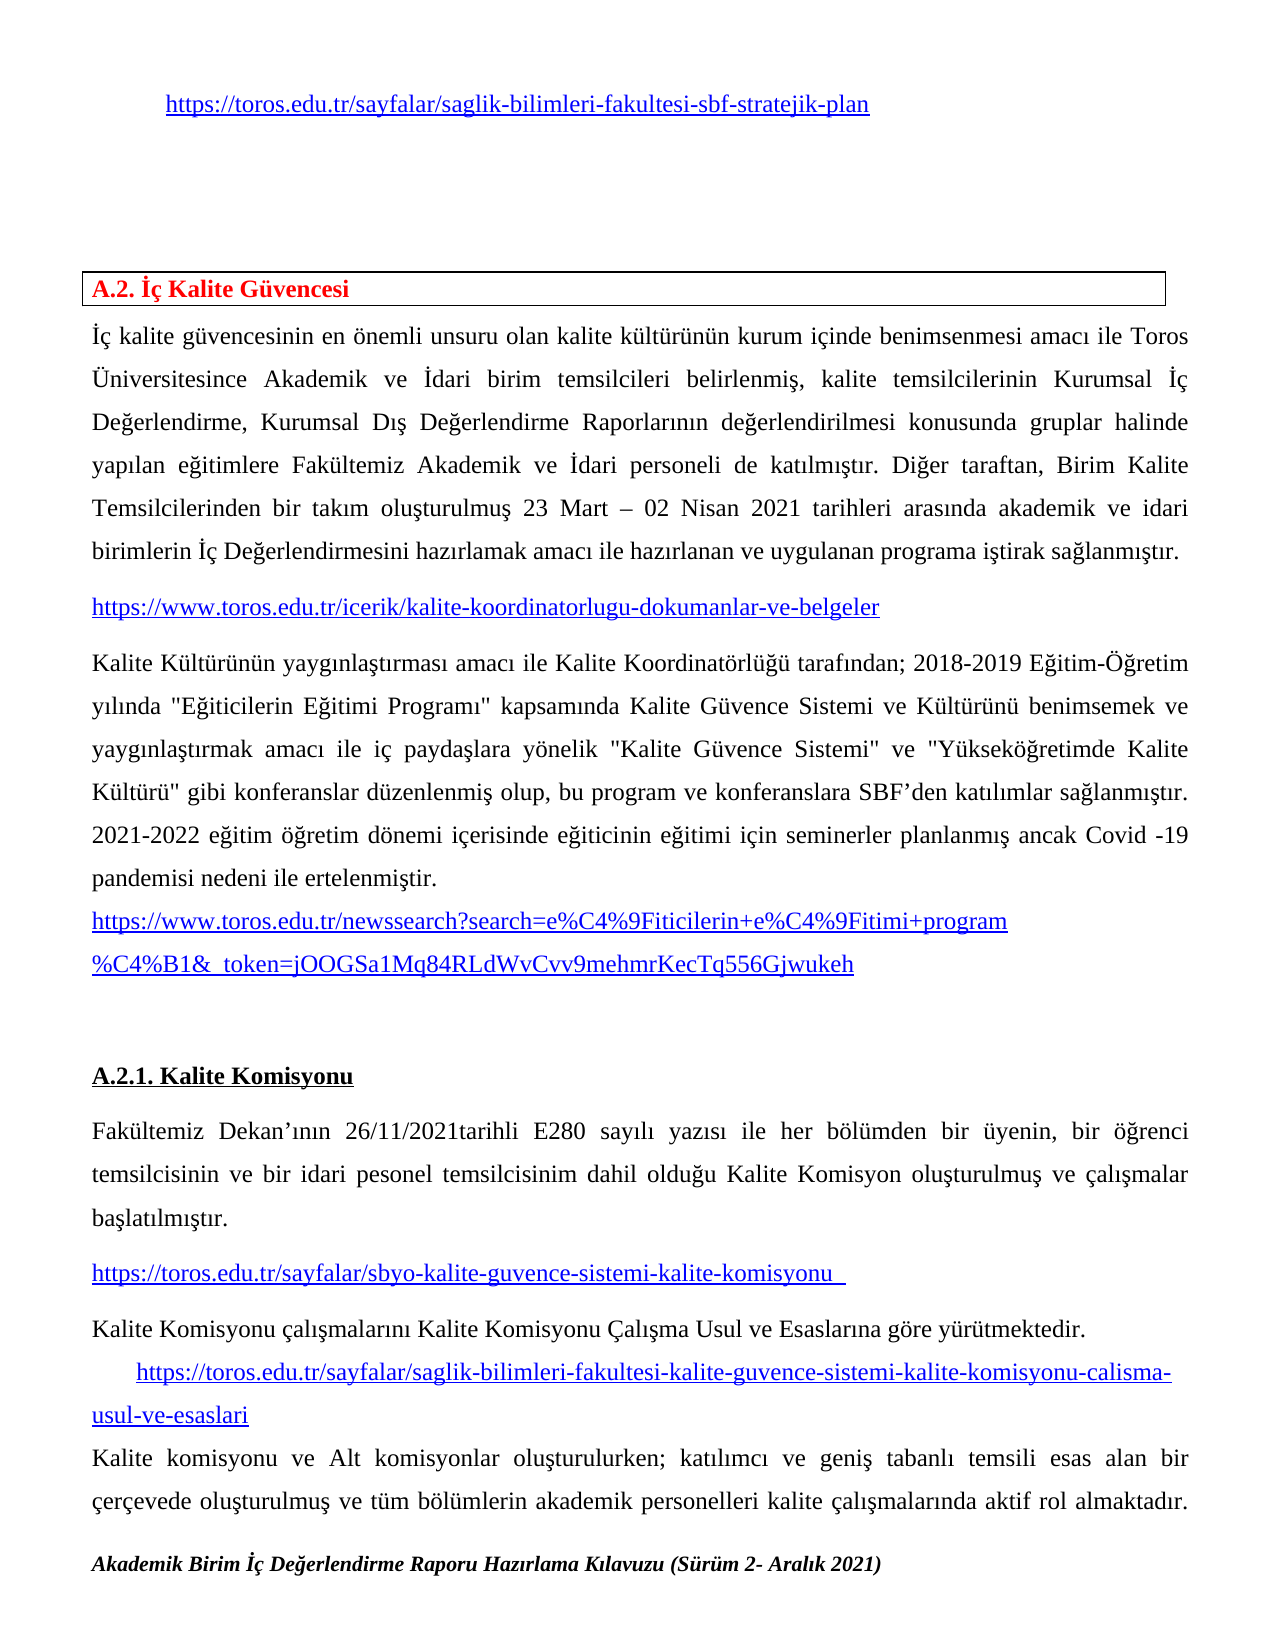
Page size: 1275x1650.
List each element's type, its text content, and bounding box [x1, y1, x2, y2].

text https://toros.edu.tr/sayfalar/saglik-bilimleri-fakultesi-sbf-stratejik-plan [92, 89, 1189, 118]
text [92, 1443, 1189, 1515]
text A.2.1. Kalite Komisyonu [92, 1061, 1189, 1089]
text Kalite Kültürünün yaygınlaştırması amacı ile Kalite Koordinatörlüğü tarafından; 2018-2019 Eğitim-Öğretim yılında "Eğiticilerin Eğitimi Programı" kapsamında Kalite Güvence Sistemi ve Kültürünü benimsemek ve yaygınlaştırmak amacı ile iç paydaşlara yönelik "Kalite Güvence Sistemi" ve "Yükseköğretimde Kalite Kültürü" gibi konferanslar düzenlenmiş olup, bu program ve konferanslara SBF’den katılımlar sağlanmıştır. 2021-2022 eğitim öğretim dönemi içerisinde eğiticinin eğitimi için seminerler planlanmış ancak Covid -19 pandemisi nedeni ile ertelenmiştir. [92, 648, 1189, 892]
text Kalite Komisyonu çalışmalarını Kalite Komisyonu Çalışma Usul ve Esaslarına göre yürütmektedir. [92, 1314, 1189, 1343]
text Fakültemiz Dekan’ının 26/11/2021tarihli E280 sayılı yazısı ile her bölümden bir üyenin, bir öğrenci temsilcisinin ve bir idari pesonel temsilcisinim dahil olduğu Kalite Komisyon oluşturulmuş ve çalışmalar başlatılmıştır. [92, 1116, 1189, 1231]
text A.2. İç Kalite Güvencesi [83, 273, 1165, 305]
text https://toros.edu.tr/sayfalar/saglik-bilimleri-fakultesi-kalite-guvence-sistemi-kalite-komisyonu-calisma-usul-ve-esaslari [92, 1357, 1189, 1429]
text https://www.toros.edu.tr/icerik/kalite-koordinatorlugu-dokumanlar-ve-belgeler [92, 592, 1189, 621]
text https://toros.edu.tr/sayfalar/sbyo-kalite-guvence-sistemi-kalite-komisyonu [92, 1258, 1163, 1287]
text https://www.toros.edu.tr/newssearch?search=e%C4%9Fiticilerin+e%C4%9Fitimi+program%C4%B1&_token=jOOGSa1Mq84RLdWvCvv9mehmrKecTq556Gjwukeh [92, 906, 1163, 978]
text İç kalite güvencesinin en önemli unsuru olan kalite kültürünün kurum içinde benimsenmesi amacı ile Toros Üniversitesince Akademik ve İdari birim temsilcileri belirlenmiş, kalite temsilcilerinin Kurumsal İç Değerlendirme, Kurumsal Dış Değerlendirme Raporlarının değerlendirilmesi konusunda gruplar halinde yapılan eğitimlere Fakültemiz Akademik ve İdari personeli de katılmıştır. Diğer taraftan, Birim Kalite Temsilcilerinden bir takım oluşturulmuş 23 Mart – 02 Nisan 2021 tarihleri arasında akademik ve idari birimlerin İç Değerlendirmesini hazırlamak amacı ile hazırlanan ve uygulanan programa iştirak sağlanmıştır. [92, 321, 1189, 565]
